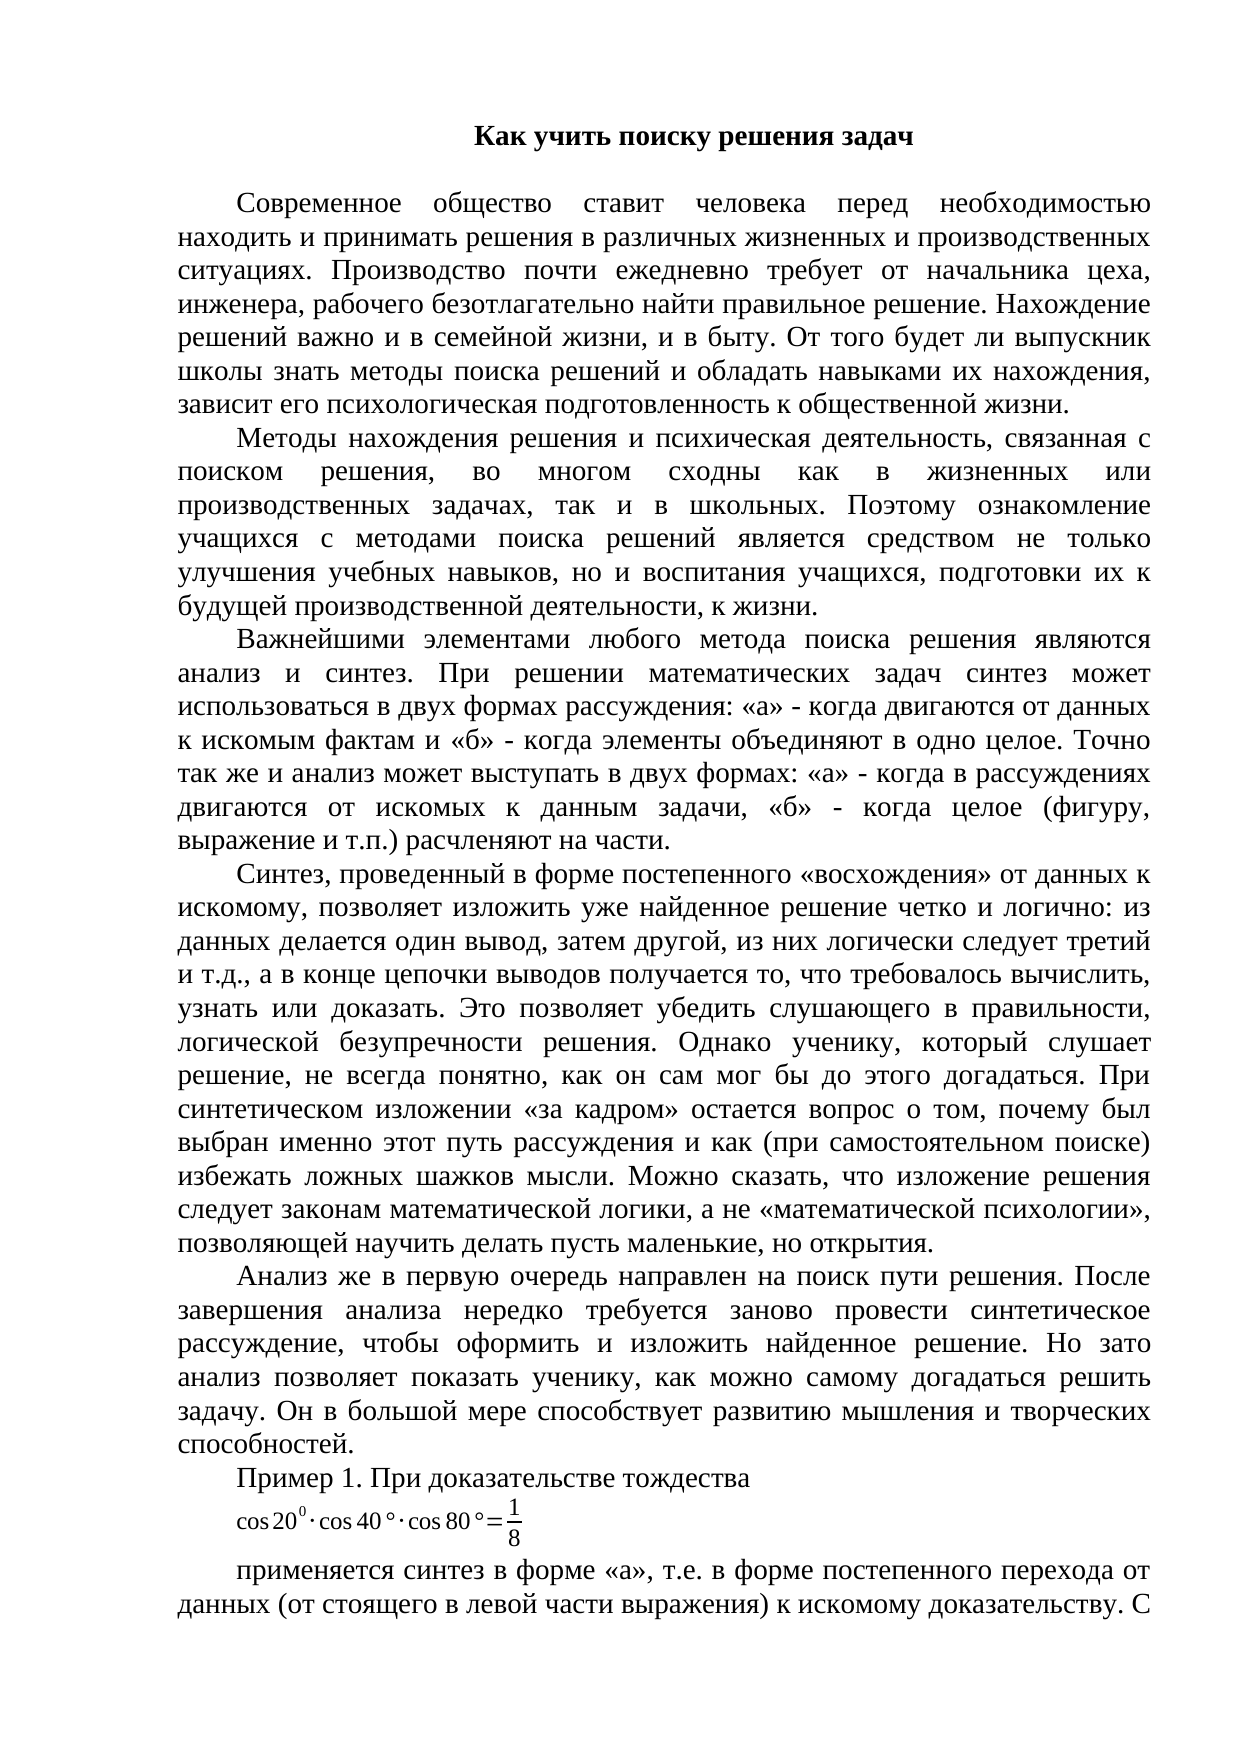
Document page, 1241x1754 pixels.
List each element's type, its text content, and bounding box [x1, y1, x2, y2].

text Методы нахождения решения и психическая деятельность, связанная с поиском решения, во многом сходны как в жизненных или производственных задачах, так и в школьных. Поэтому ознакомление учащихся с методами поиска решений является средством не только улучшения учебных навыков, но и воспитания учащихся, подготовки их к будущей производственной деятельности, к жизни. [177, 420, 1152, 621]
text Синтез, проведенный в форме постепенного «восхождения» от данных к искомому, позволяет изложить уже найденное решение четко и логично: из данных делается один вывод, затем другой, из них логически следует третий и т.д., а в конце цепочки выводов получается то, что требовалось вычислить, узнать или доказать. Это позволяет убедить слушающего в правильности, логической безупречности решения. Однако ученику, который слушает решение, не всегда понятно, как он сам мог бы до этого догадаться. При синтетическом изложении «за кадром» остается вопрос о том, почему был выбран именно этот путь рассуждения и как (при самостоятельном поиске) избежать ложных шажков мысли. Можно сказать, что изложение решения следует законам математической логики, а не «математической психологии», позволяющей научить делать пусть маленькие, но открытия. [177, 856, 1152, 1258]
text Как учить поиску решения задач [177, 118, 1152, 152]
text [177, 1552, 1152, 1619]
text Пример 1. При доказательстве тождества [177, 1460, 1152, 1493]
text Анализ же в первую очередь направлен на поиск пути решения. После завершения анализа нередко требуется заново провести синтетическое рассуждение, чтобы оформить и изложить найденное решение. Но зато анализ позволяет показать ученику, как можно самому догадаться решить задачу. Он в большой мере способствует развитию мышления и творческих способностей. [177, 1258, 1152, 1460]
text Важнейшими элементами любого метода поиска решения являются анализ и синтез. При решении математических задач синтез может использоваться в двух формах рассуждения: «а» - когда двигаются от данных к искомым фактам и «б» - когда элементы объединяют в одно целое. Точно так же и анализ может выступать в двух формах: «а» - когда в рассуждениях двигаются от искомых к данным задачи, «б» - когда целое (фигуру, выражение и т.п.) расчленяют на части. [177, 621, 1152, 856]
text Современное общество ставит человека перед необходимостью находить и принимать решения в различных жизненных и производственных ситуациях. Производство почти ежедневно требует от начальника цеха, инженера, рабочего безотлагательно найти правильное решение. Нахождение решений важно и в семейной жизни, и в быту. От того будет ли выпускник школы знать методы поиска решений и обладать навыками их нахождения, зависит его психологическая подготовленность к общественной жизни. [177, 185, 1152, 420]
